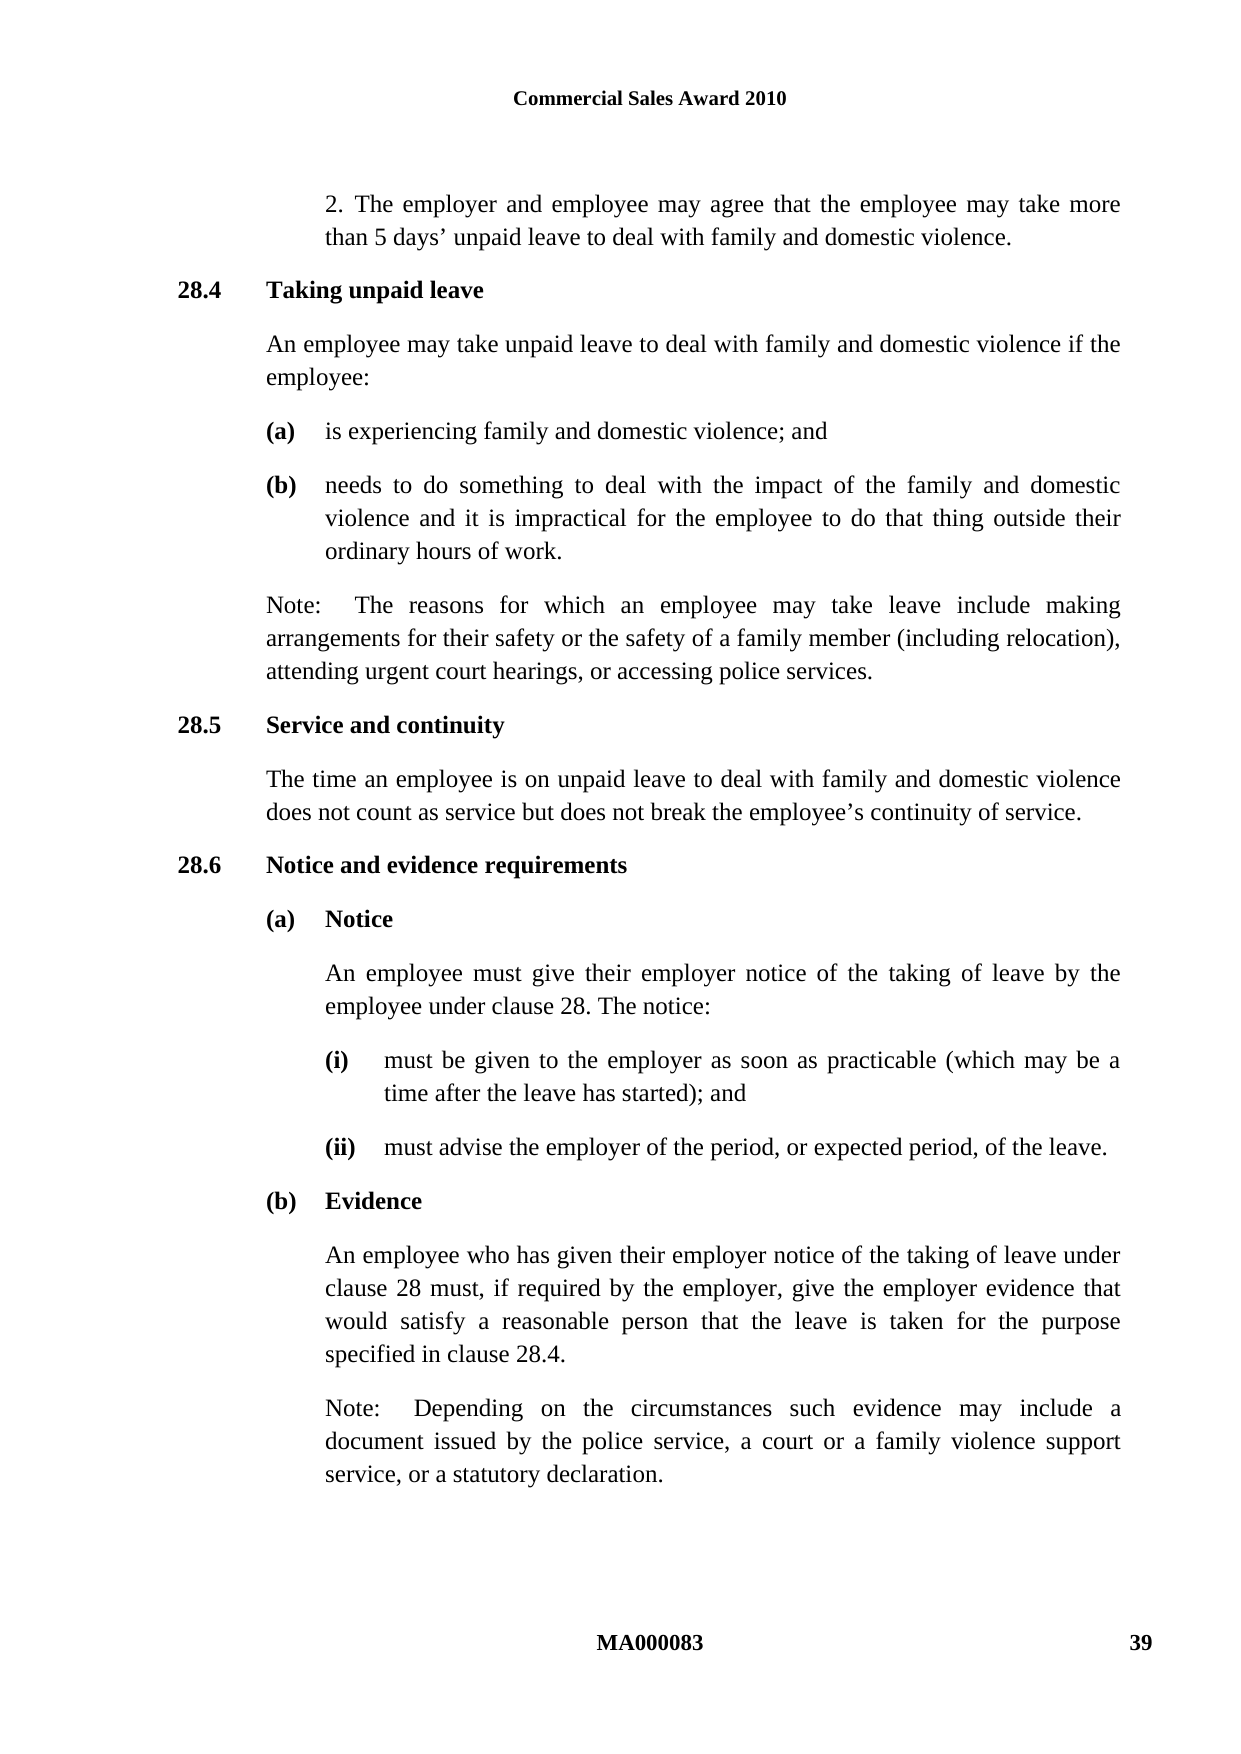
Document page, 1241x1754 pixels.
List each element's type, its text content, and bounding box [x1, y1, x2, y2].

text The time an employee is on unpaid leave to deal with family and domestic violence does not count as service but does not break the employee’s continuity of service. [266, 764, 1122, 826]
text Taking unpaid leave [177, 276, 1122, 304]
text An employee must give their employer notice of the taking of leave by the employee under clause 28. The notice: [325, 958, 1122, 1020]
text An employee who has given their employer notice of the taking of leave under clause 28 must, if required by the employer, give the employer evidence that would satisfy a reasonable person that the leave is taken for the purpose specified in clause 28.4. [325, 1240, 1122, 1368]
text Notice and evidence requirements [177, 851, 1122, 879]
text 2. The employer and employee may agree that the employee may take more than 5 days’ unpaid leave to deal with family and domestic violence. [325, 189, 1122, 250]
text needs to do something to deal with the impact of the family and domestic violence and it is impractical for the employee to do that thing outside their ordinary hours of work. [266, 470, 1122, 565]
text Evidence [266, 1186, 1122, 1215]
text Note: The reasons for which an employee may take leave include making arrangements for their safety or the safety of a family member (including relocation), attending urgent court hearings, or accessing police services. [266, 590, 1122, 685]
text must be given to the employer as soon as practicable (which may be a time after the leave has started); and [325, 1045, 1122, 1107]
text must advise the employer of the period, or expected period, of the leave. [325, 1132, 1122, 1161]
text Service and continuity [177, 710, 1122, 739]
text Notice [266, 904, 1122, 933]
text is experiencing family and domestic violence; and [266, 416, 1122, 445]
text An employee may take unpaid leave to deal with family and domestic violence if the employee: [266, 329, 1122, 391]
text Note: Depending on the circumstances such evidence may include a document issued by the police service, a court or a family violence support service, or a statutory declaration. [325, 1393, 1122, 1487]
